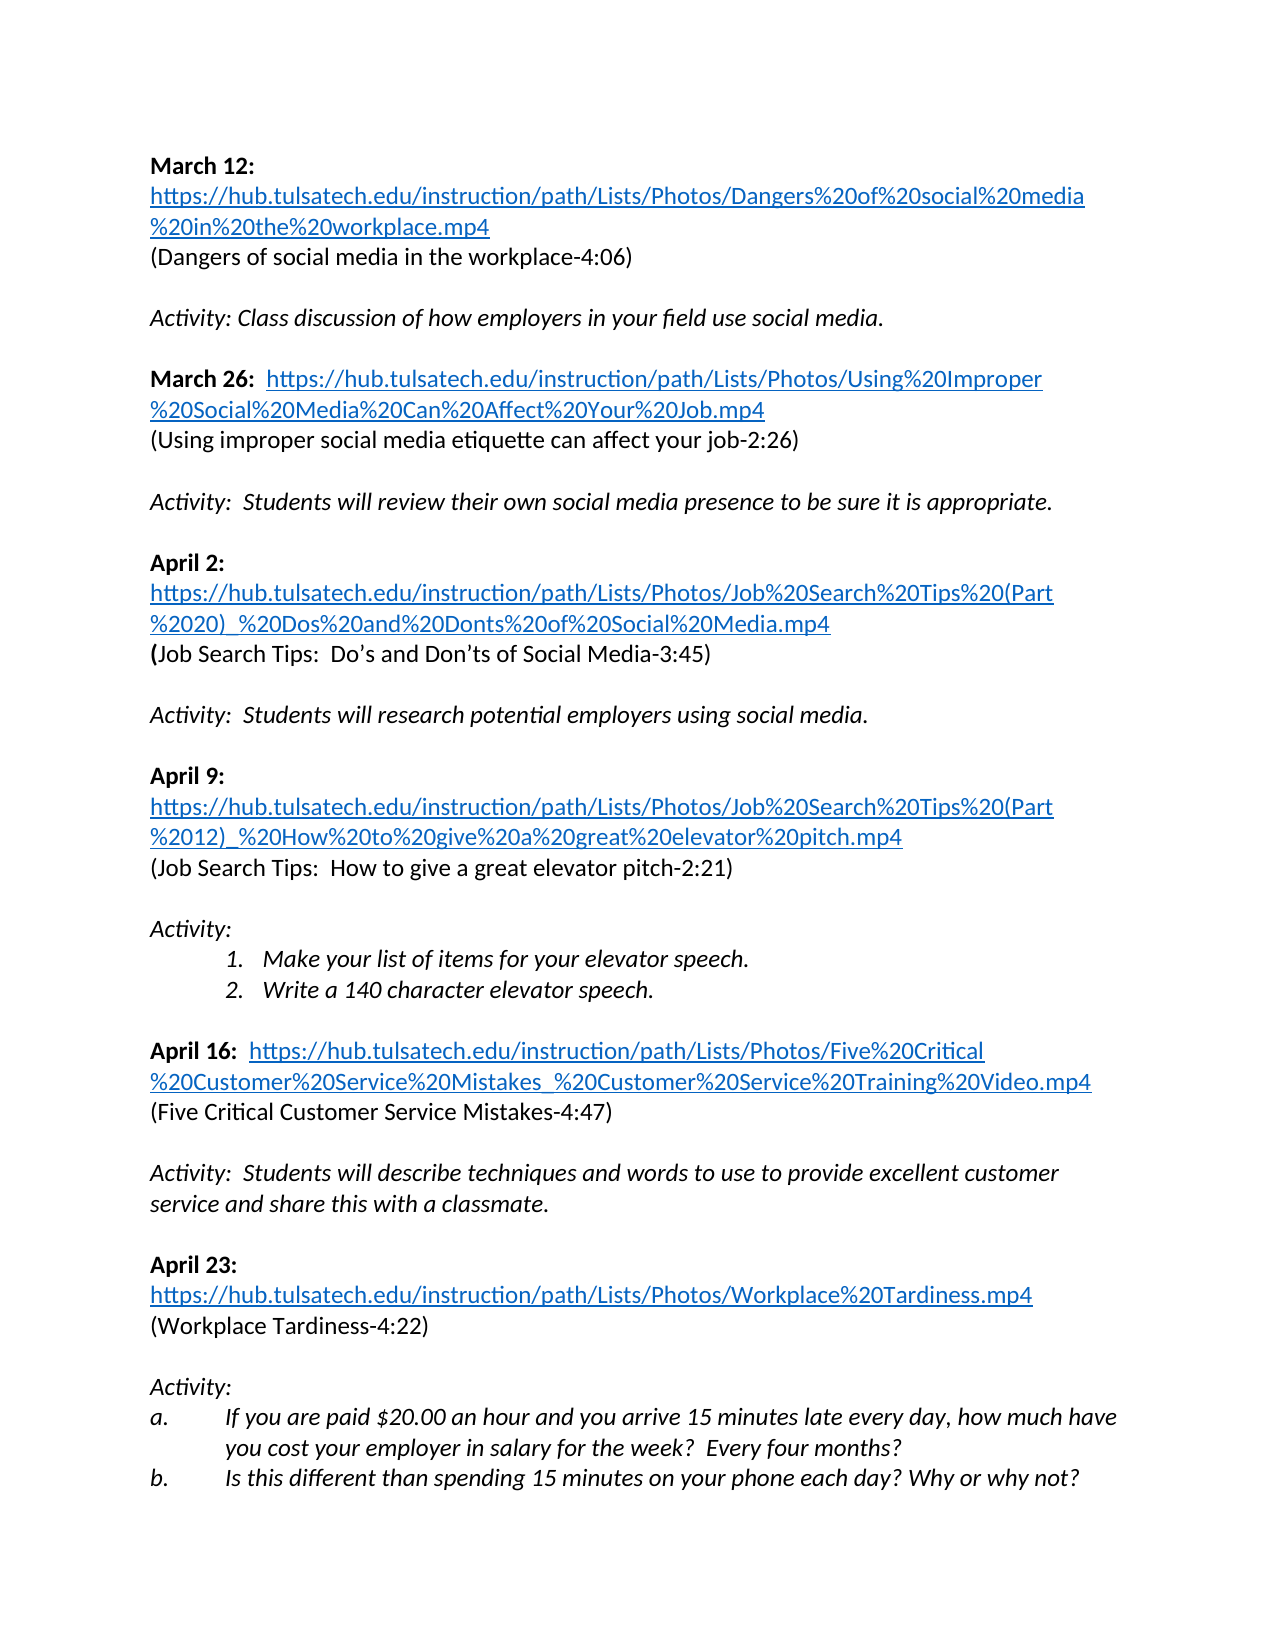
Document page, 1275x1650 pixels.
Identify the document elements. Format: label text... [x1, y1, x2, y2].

text https://hub.tulsatech.edu/instruction/path/Lists/Photos/Job%20Search%20Tips%20(Part%2012)_%20How%20to%20give%20a%20great%20elevator%20pitch.mp4 [150, 791, 1125, 852]
text https://hub.tulsatech.edu/instruction/path/Lists/Photos/Job%20Search%20Tips%20(Part%2020)_%20Dos%20and%20Donts%20of%20Social%20Media.mp4 [150, 577, 1125, 638]
text April 16: https://hub.tulsatech.edu/instruction/path/Lists/Photos/Five%20Critical%20Customer%20Service%20Mistakes_%20Customer%20Service%20Training%20Video.mp4 [150, 1035, 1125, 1096]
list Write a 140 character elevator speech. [225, 974, 1125, 1004]
text (Job Search Tips: How to give a great elevator pitch-2:21) [150, 852, 1125, 882]
text (Workplace Tardiness-4:22) [150, 1310, 1125, 1340]
list Make your list of items for your elevator speech. [225, 943, 1125, 974]
text April 23: [150, 1249, 1125, 1279]
text Activity: [150, 913, 1125, 943]
text https://hub.tulsatech.edu/instruction/path/Lists/Photos/Workplace%20Tardiness.mp4 [150, 1279, 1125, 1310]
text https://hub.tulsatech.edu/instruction/path/Lists/Photos/Dangers%20of%20social%20media%20in%20the%20workplace.mp4 [150, 181, 1125, 242]
text April 9: [150, 760, 1125, 791]
text a. If you are paid $20.00 an hour and you arrive 15 minutes late every day, how much have you cost your employer in salary for the week? Every four months? [150, 1401, 1125, 1462]
text b. Is this different than spending 15 minutes on your phone each day? Why or why not? [150, 1462, 1125, 1493]
text March 26: https://hub.tulsatech.edu/instruction/path/Lists/Photos/Using%20Improper%20Social%20Media%20Can%20Affect%20Your%20Job.mp4 [150, 364, 1125, 425]
text (Dangers of social media in the workplace-4:06) [150, 242, 1125, 272]
text Activity: [150, 1371, 1125, 1401]
text Activity: Students will describe techniques and words to use to provide excellent customer service and share this with a classmate. [150, 1157, 1125, 1218]
text Activity: Students will review their own social media presence to be sure it is appropriate. [150, 486, 1125, 516]
text Activity: Class discussion of how employers in your field use social media. [150, 303, 1125, 333]
text (Five Critical Customer Service Mistakes-4:47) [150, 1096, 1125, 1127]
text (Job Search Tips: Do’s and Don’ts of Social Media-3:45) [150, 638, 1125, 669]
text April 2: [150, 547, 1125, 577]
text (Using improper social media etiquette can affect your job-2:26) [150, 425, 1125, 455]
text March 12: [150, 150, 1125, 181]
text Activity: Students will research potential employers using social media. [150, 699, 1125, 730]
